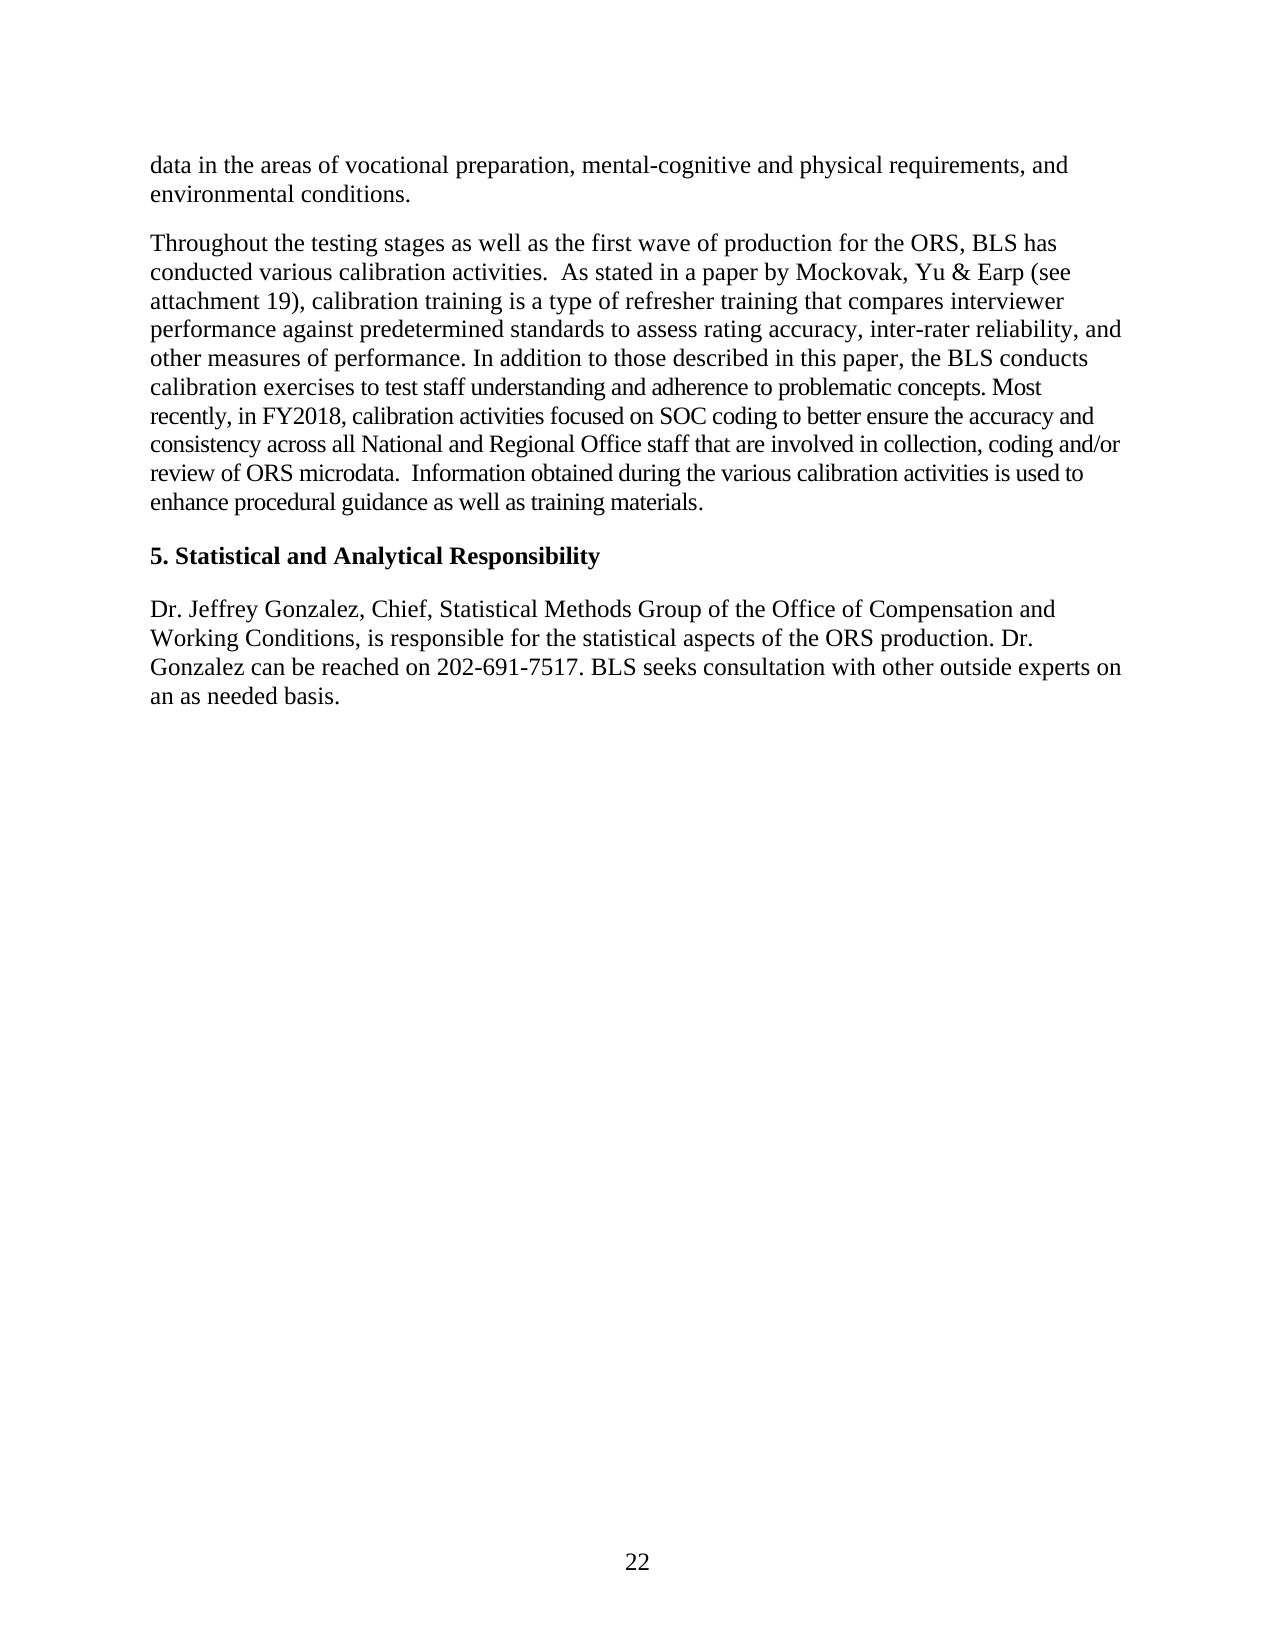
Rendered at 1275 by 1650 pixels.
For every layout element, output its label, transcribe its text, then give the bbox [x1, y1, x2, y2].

text Throughout the testing stages as well as the first wave of production for the ORS, BLS has conducted various calibration activities. As stated in a paper by Mockovak, Yu & Earp (see attachment 19), calibration training is a type of refresher training that compares interviewer performance against predetermined standards to assess rating accuracy, inter-rater reliability, and other measures of performance. In addition to those described in this paper, the BLS conducts calibration exercises to test staff understanding and adherence to problematic concepts. Most recently, in FY2018, calibration activities focused on SOC coding to better ensure the accuracy and consistency across all National and Regional Office staff that are involved in collection, coding and/or review of ORS microdata. Information obtained during the various calibration activities is used to enhance procedural guidance as well as training materials. [150, 228, 1125, 516]
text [150, 150, 1125, 207]
text 5. Statistical and Analytical Responsibility [150, 544, 1125, 569]
text Dr. Jeffrey Gonzalez, Chief, Statistical Methods Group of the Office of Compensation and Working Conditions, is responsible for the statistical aspects of the ORS production. Dr. Gonzalez can be reached on 202-691-7517. BLS seeks consultation with other outside experts on an as needed basis. [150, 594, 1125, 709]
